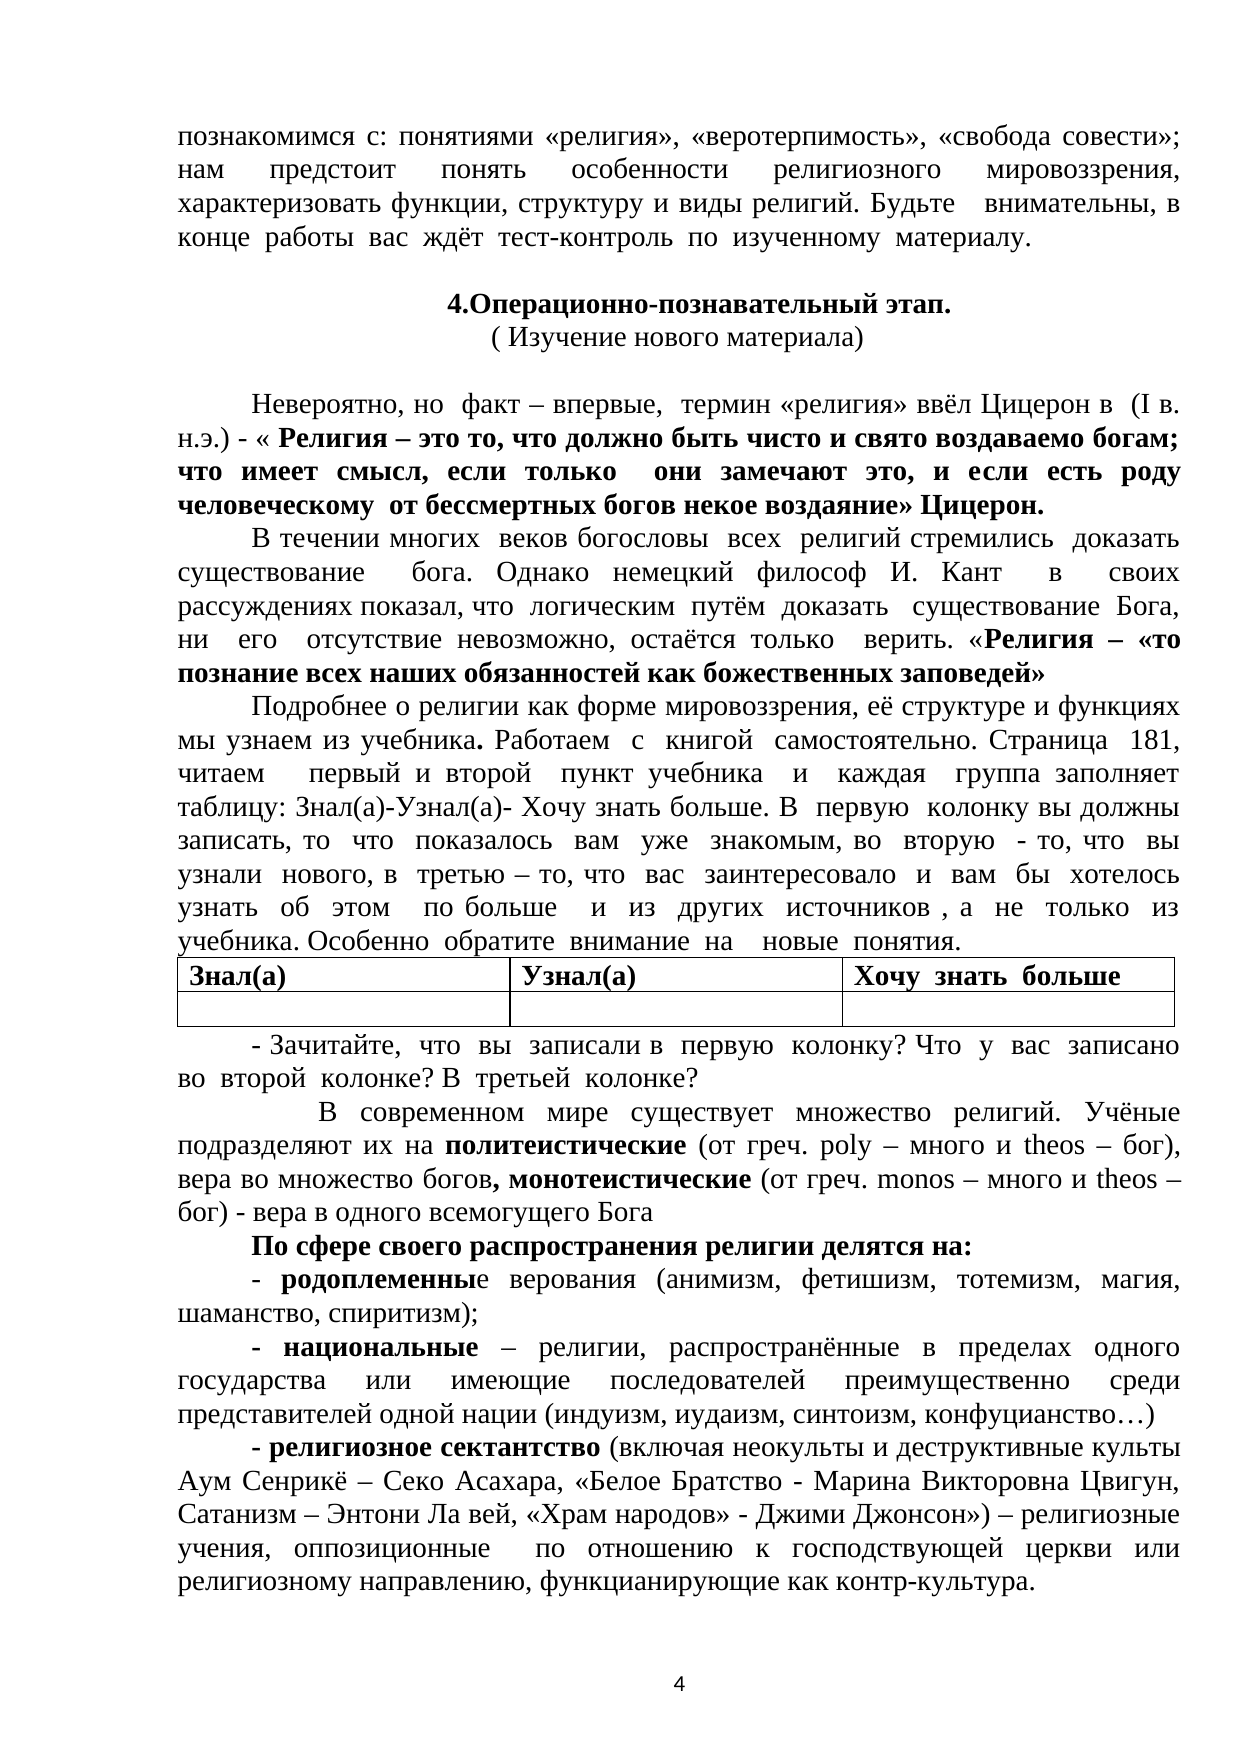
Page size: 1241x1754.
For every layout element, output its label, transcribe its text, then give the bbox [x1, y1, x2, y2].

text В течении многих веков богословы всех религий стремились доказать существование бога. Однако немецкий философ И. Кант в своих рассуждениях показал, что логическим путём доказать существование Бога, ни его отсутствие невозможно, остаётся только верить. «Религия – «то познание всех наших обязанностей как божественных заповедей» [177, 521, 1181, 688]
text - Зачитайте, что вы записали в первую колонку? Что у вас записано во второй колонке? В третьей колонке? [177, 1027, 1181, 1094]
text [177, 118, 1181, 252]
text - национальные – религии, распространённые в пределах одного государства или имеющие последователей преимущественно среди представителей одной нации (индуизм, иудаизм, синтоизм, конфуцианство…) [177, 1329, 1181, 1429]
text 4.Операционно-познавательный этап. [177, 286, 1181, 319]
text В современном мире существует множество религий. Учёные подразделяют их на политеистические (от греч. poly – много и theos – бог), вера во множество богов, монотеистические (от греч. monos – много и theos – бог) - вера в одного всемогущего Бога [177, 1094, 1181, 1228]
table_cell [178, 992, 509, 1026]
text Невероятно, но факт – впервые, термин «религия» ввёл Цицерон в (I в. н.э.) - « Религия – это то, что должно быть чисто и свято воздаваемо богам; что имеет смысл, если только они замечают это, и еcли есть роду человеческому от бессмертных богов некое воздаяние» Цицерон. [177, 386, 1181, 521]
text - религиозное сектантство (включая неокульты и деструктивные культы Аум Сенрикё – Секо Асахара, «Белое Братство - Марина Викторовна Цвигун, Сатанизм – Энтони Ла вей, «Храм народов» - Джими Джонсон») – религиозные учения, оппозиционные по отношению к господствующей церкви или религиозному направлению, функцианирующие как контр-культура. [177, 1429, 1181, 1597]
text По сфере своего распространения религии делятся на: [177, 1228, 1181, 1262]
text - родоплеменные верования (анимизм, фетишизм, тотемизм, магия, шаманство, спиритизм); [177, 1262, 1181, 1329]
table_cell [843, 992, 1174, 1026]
table_header Знал(а) [178, 958, 509, 991]
table_header Узнал(а) [511, 958, 842, 991]
table_header Хочу знать больше [843, 958, 1174, 991]
text ( Изучение нового материала) [177, 319, 1181, 353]
text Подробнее о религии как форме мировоззрения, её структуре и функциях мы узнаем из учебника. Работаем с книгой самостоятельно. Страница 181, читаем первый и второй пункт учебника и каждая группа заполняет таблицу: Знал(а)-Узнал(а)- Хочу знать больше. В первую колонку вы должны записать, то что показалось вам уже знакомым, во вторую - то, что вы узнали нового, в третью – то, что вас заинтересовало и вам бы хотелось узнать об этом по больше и из других источников , а не только из учебника. Особенно обратите внимание на новые понятия. [177, 688, 1181, 957]
table_cell [511, 992, 842, 1026]
